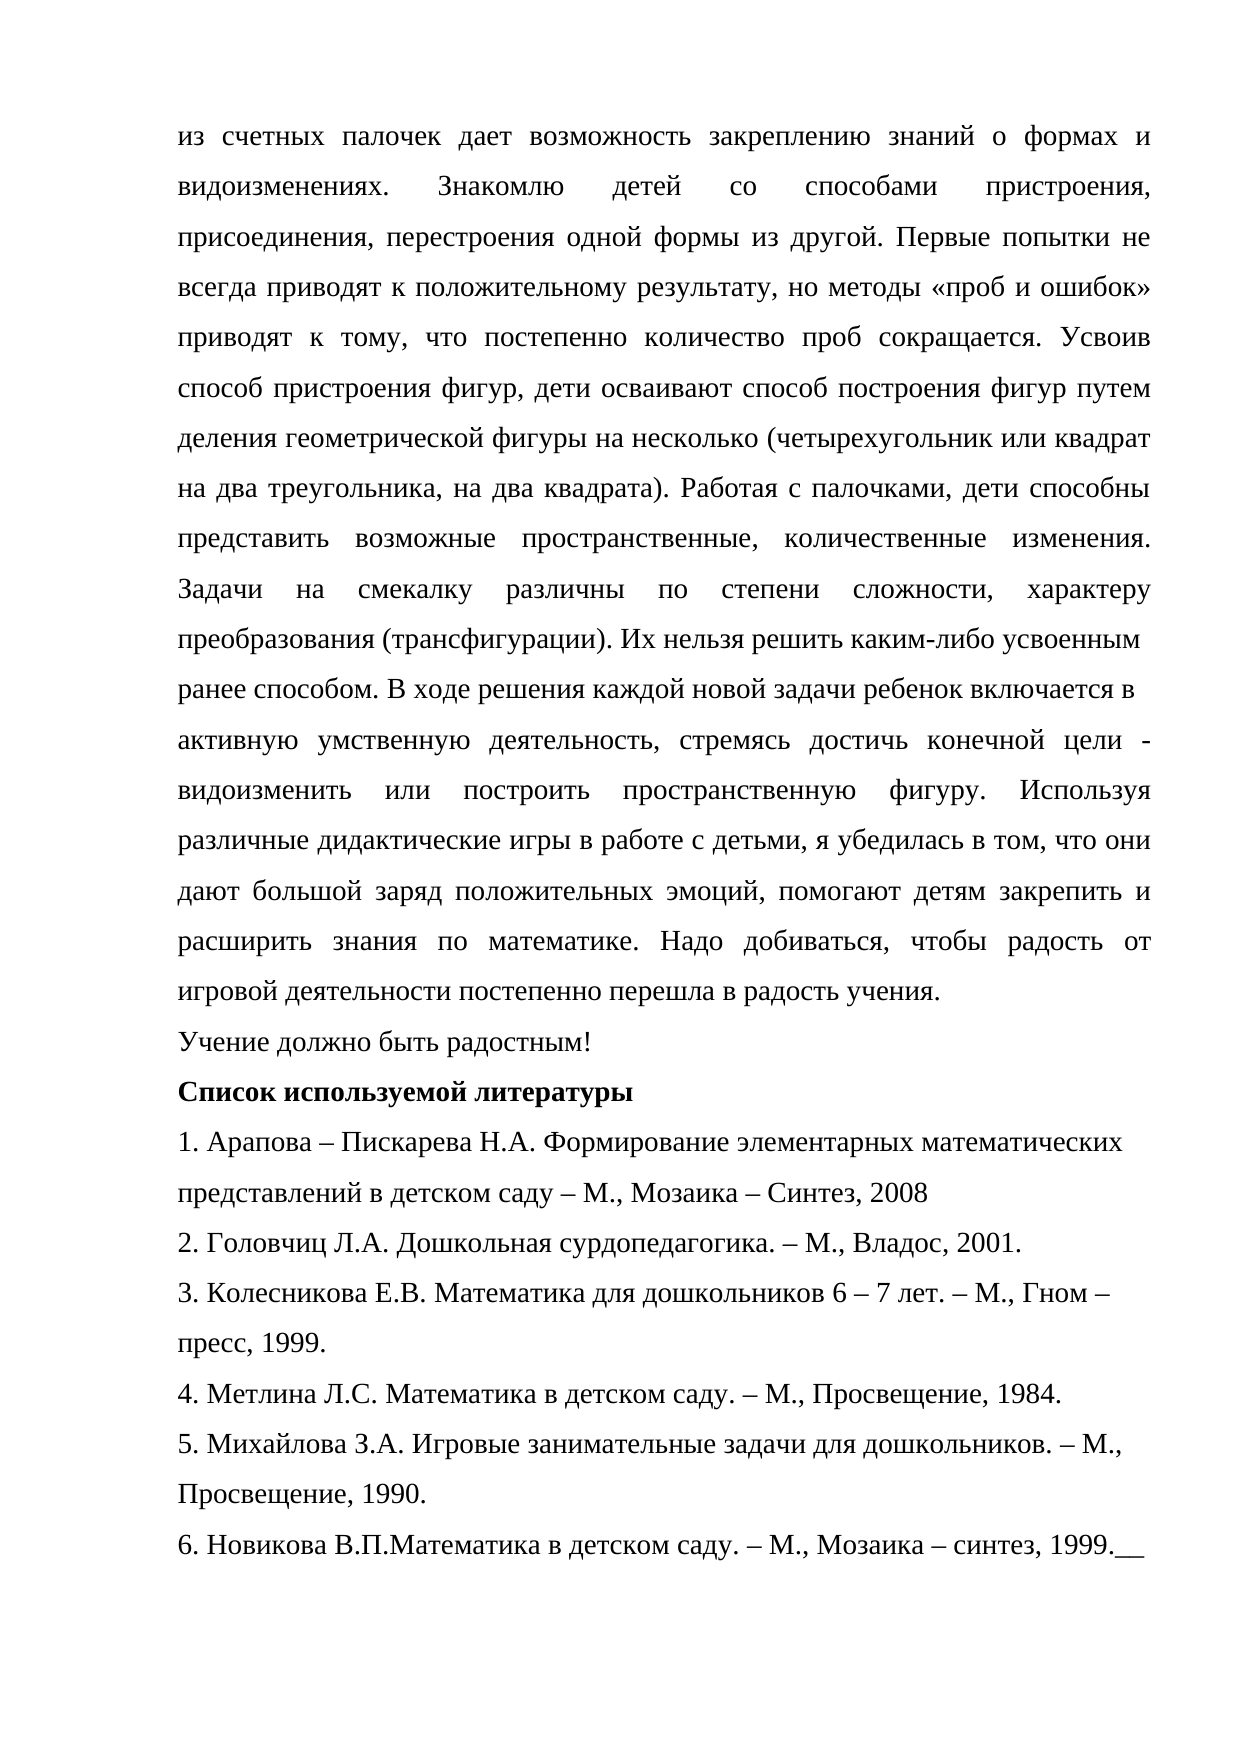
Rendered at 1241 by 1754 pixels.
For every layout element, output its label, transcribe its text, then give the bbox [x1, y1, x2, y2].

text 2. Головчиц Л.А. Дошкольная сурдопедагогика. – М., Владос, 2001. [177, 1225, 1152, 1258]
text 5. Михайлова З.А. Игровые занимательные задачи для дошкольников. – М., [177, 1426, 1152, 1460]
text 4. Метлина Л.С. Математика в детском саду. – М., Просвещение, 1984. [177, 1376, 1152, 1409]
text ранее способом. В ходе решения каждой новой задачи ребенок включается в [177, 672, 1152, 705]
text активную умственную деятельность, стремясь достичь конечной цели - видоизменить или построить пространственную фигуру. Используя различные дидактические игры в работе с детьми, я убедилась в том, что они дают большой заряд положительных эмоций, помогают детям закрепить и расширить знания по математике. Надо добиваться, чтобы радость от игровой деятельности постепенно перешла в радость учения. [177, 722, 1152, 1007]
text представлений в детском саду – М., Мозаика – Синтез, 2008 [177, 1175, 1152, 1208]
text Просвещение, 1990. [177, 1477, 1152, 1510]
text Учение должно быть радостным! [177, 1024, 1152, 1057]
text 6. Новикова В.П.Математика в детском саду. – М., Мозаика – синтез, 1999.__ [177, 1527, 1152, 1560]
text 3. Колесникова Е.В. Математика для дошкольников 6 – 7 лет. – М., Гном – [177, 1275, 1152, 1309]
text 1. Арапова – Пискарева Н.А. Формирование элементарных математических [177, 1124, 1152, 1158]
text пресс, 1999. [177, 1326, 1152, 1359]
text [177, 118, 1152, 655]
text Список используемой литературы [177, 1074, 1152, 1108]
